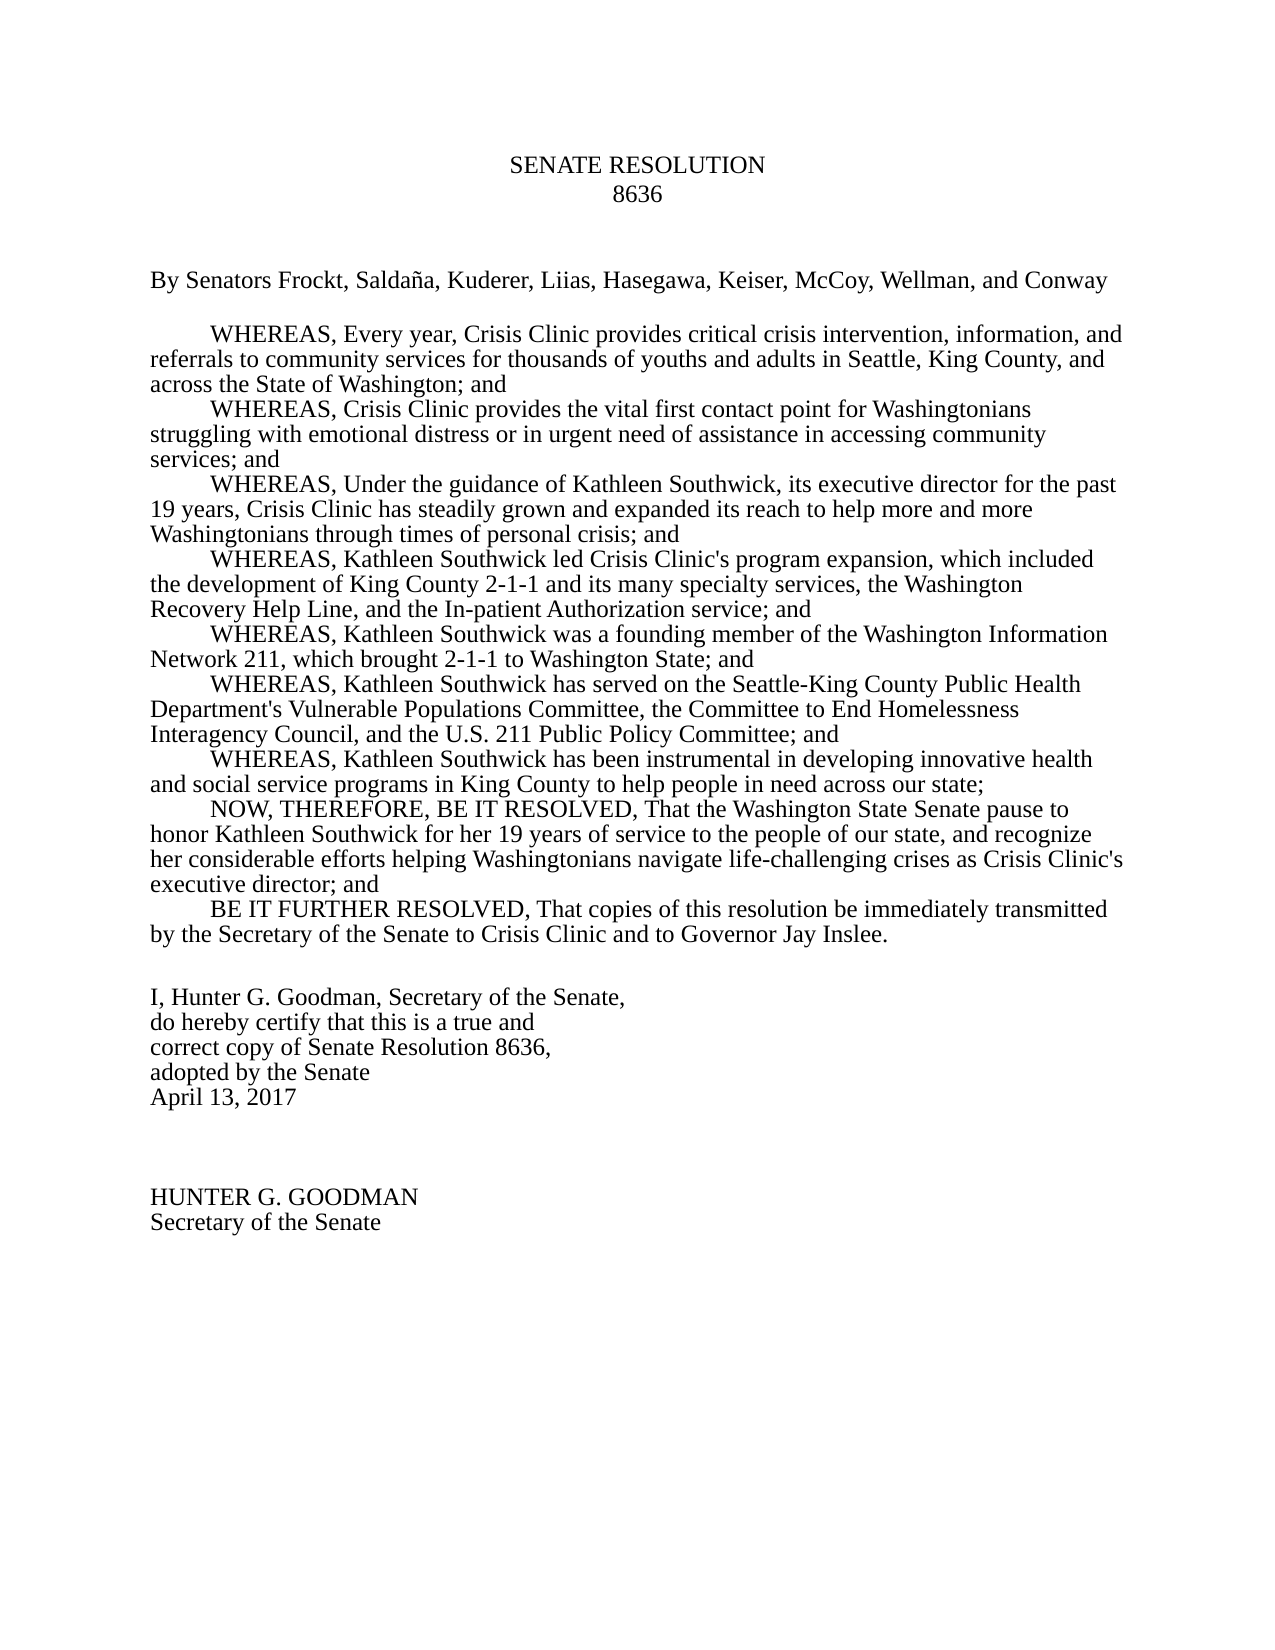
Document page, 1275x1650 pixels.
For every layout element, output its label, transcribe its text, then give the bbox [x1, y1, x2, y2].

text WHEREAS, Kathleen Southwick has served on the Seattle-King County Public Health Department's Vulnerable Populations Committee, the Committee to End Homelessness Interagency Council, and the U.S. 211 Public Policy Committee; and [150, 672, 1125, 747]
text HUNTER G. GOODMAN [150, 1185, 1125, 1210]
text correct copy of Senate Resolution 8636, [150, 1035, 1125, 1060]
text WHEREAS, Kathleen Southwick was a founding member of the Washington Information Network 211, which brought 2-1-1 to Washington State; and [150, 622, 1125, 672]
text WHEREAS, Under the guidance of Kathleen Southwick, its executive director for the past 19 years, Crisis Clinic has steadily grown and expanded its reach to help more and more Washingtonians through times of personal crisis; and [150, 472, 1125, 547]
text SENATE RESOLUTION [150, 150, 1125, 179]
text NOW, THEREFORE, BE IT RESOLVED, That the Washington State Senate pause to honor Kathleen Southwick for her 19 years of service to the people of our state, and recognize her considerable efforts helping Washingtonians navigate life-challenging crises as Crisis Clinic's executive director; and [150, 797, 1125, 897]
text April 13, 2017 [150, 1085, 1125, 1110]
text WHEREAS, Crisis Clinic provides the vital first contact point for Washingtonians struggling with emotional distress or in urgent need of assistance in accessing community services; and [150, 397, 1125, 472]
text By Senators Frockt, Saldaña, Kuderer, Liias, Hasegawa, Keiser, McCoy, Wellman, and Conway [150, 265, 1125, 294]
text WHEREAS, Kathleen Southwick led Crisis Clinic's program expansion, which included the development of King County 2-1-1 and its many specialty services, the Washington Recovery Help Line, and the In-patient Authorization service; and [150, 547, 1125, 622]
text BE IT FURTHER RESOLVED, That copies of this resolution be immediately transmitted by the Secretary of the Senate to Crisis Clinic and to Governor Jay Inslee. [150, 897, 1125, 947]
text WHEREAS, Kathleen Southwick has been instrumental in developing innovative health and social service programs in King County to help people in need across our state; [150, 747, 1125, 797]
text do hereby certify that this is a true and [150, 1010, 1125, 1035]
text WHEREAS, Every year, Crisis Clinic provides critical crisis intervention, information, and referrals to community services for thousands of youths and adults in Seattle, King County, and across the State of Washington; and [150, 322, 1125, 397]
text I, Hunter G. Goodman, Secretary of the Senate, [150, 985, 1125, 1010]
text adopted by the Senate [150, 1060, 1125, 1085]
text 8636 [150, 179, 1125, 207]
text Secretary of the Senate [150, 1210, 1125, 1235]
